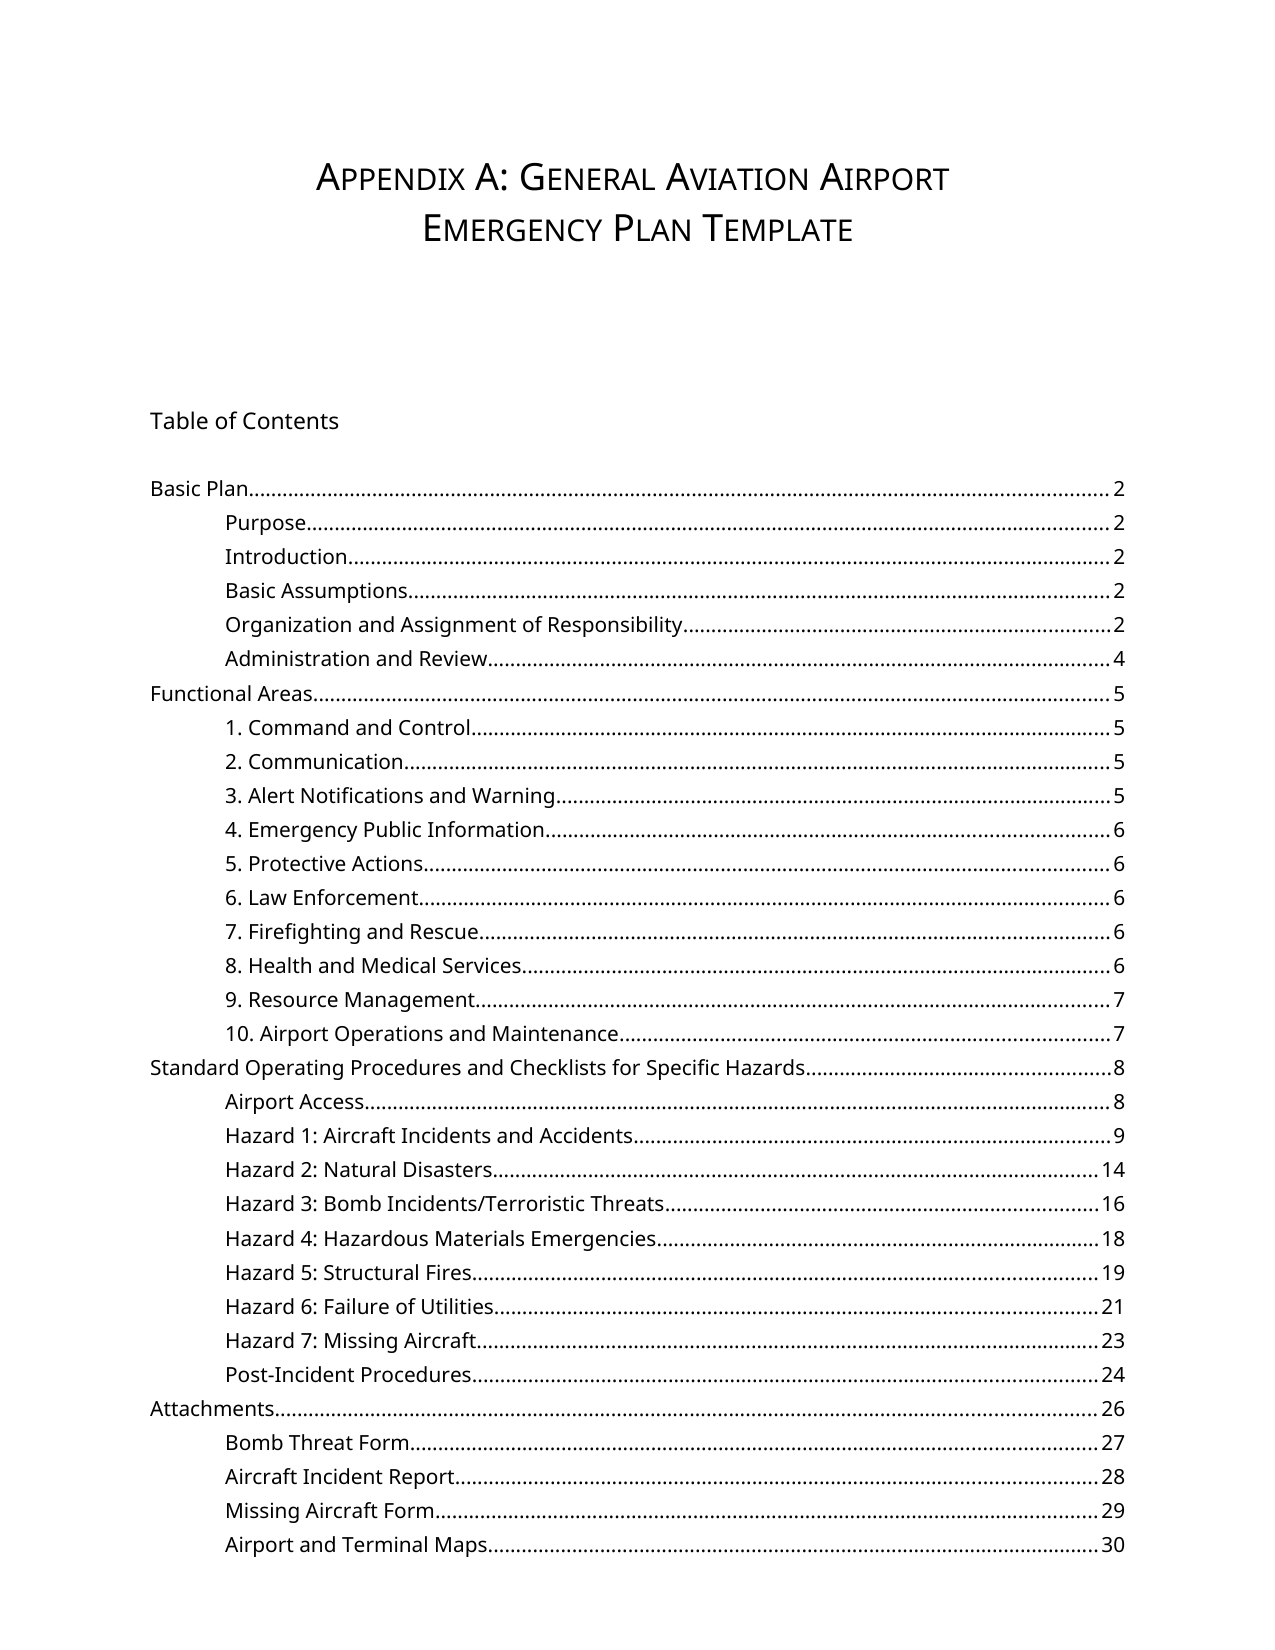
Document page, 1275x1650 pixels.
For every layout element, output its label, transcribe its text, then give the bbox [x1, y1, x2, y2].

text Attachments 26 [150, 1394, 1125, 1422]
text Hazard 5: Structural Fires 19 [150, 1258, 1125, 1286]
text Hazard 2: Natural Disasters 14 [150, 1156, 1125, 1184]
text Missing Aircraft Form 29 [150, 1496, 1125, 1524]
text 7. Firefighting and Rescue 6 [150, 917, 1125, 946]
text Hazard 3: Bomb Incidents/Terroristic Threats 16 [150, 1189, 1125, 1218]
text 8. Health and Medical Services 6 [150, 951, 1125, 979]
text Table of Contents [150, 405, 1125, 436]
text 3. Alert Notifications and Warning 5 [150, 781, 1125, 809]
text 9. Resource Management 7 [150, 985, 1125, 1014]
text Standard Operating Procedures and Checklists for Specific Hazards 8 [150, 1053, 1125, 1082]
text 10. Airport Operations and Maintenance 7 [150, 1019, 1125, 1048]
text Functional Areas 5 [150, 679, 1125, 707]
text Hazard 7: Missing Aircraft 23 [150, 1326, 1125, 1354]
text 1. Command and Control 5 [150, 713, 1125, 741]
text Airport and Terminal Maps 30 [150, 1530, 1125, 1559]
text Hazard 1: Aircraft Incidents and Accidents 9 [150, 1121, 1125, 1150]
text Basic Assumptions 2 [150, 576, 1125, 605]
text 5. Protective Actions 6 [150, 849, 1125, 877]
text Organization and Assignment of Responsibility 2 [150, 611, 1125, 639]
text 6. Law Enforcement 6 [150, 883, 1125, 911]
text Bomb Threat Form 27 [150, 1428, 1125, 1456]
text Appendix A: General Aviation Airport Emergency Plan Template [150, 150, 1125, 252]
text Aircraft Incident Report 28 [150, 1462, 1125, 1491]
text Hazard 4: Hazardous Materials Emergencies 18 [150, 1224, 1125, 1252]
text 2. Communication 5 [150, 747, 1125, 775]
text Post-Incident Procedures 24 [150, 1360, 1125, 1388]
text 4. Emergency Public Information 6 [150, 815, 1125, 843]
text Introduction 2 [150, 542, 1125, 571]
text Administration and Review 4 [150, 644, 1125, 673]
text Hazard 6: Failure of Utilities 21 [150, 1292, 1125, 1320]
text Basic Plan 2 Purpose 2 [150, 474, 1125, 537]
text Airport Access 8 [150, 1087, 1125, 1116]
